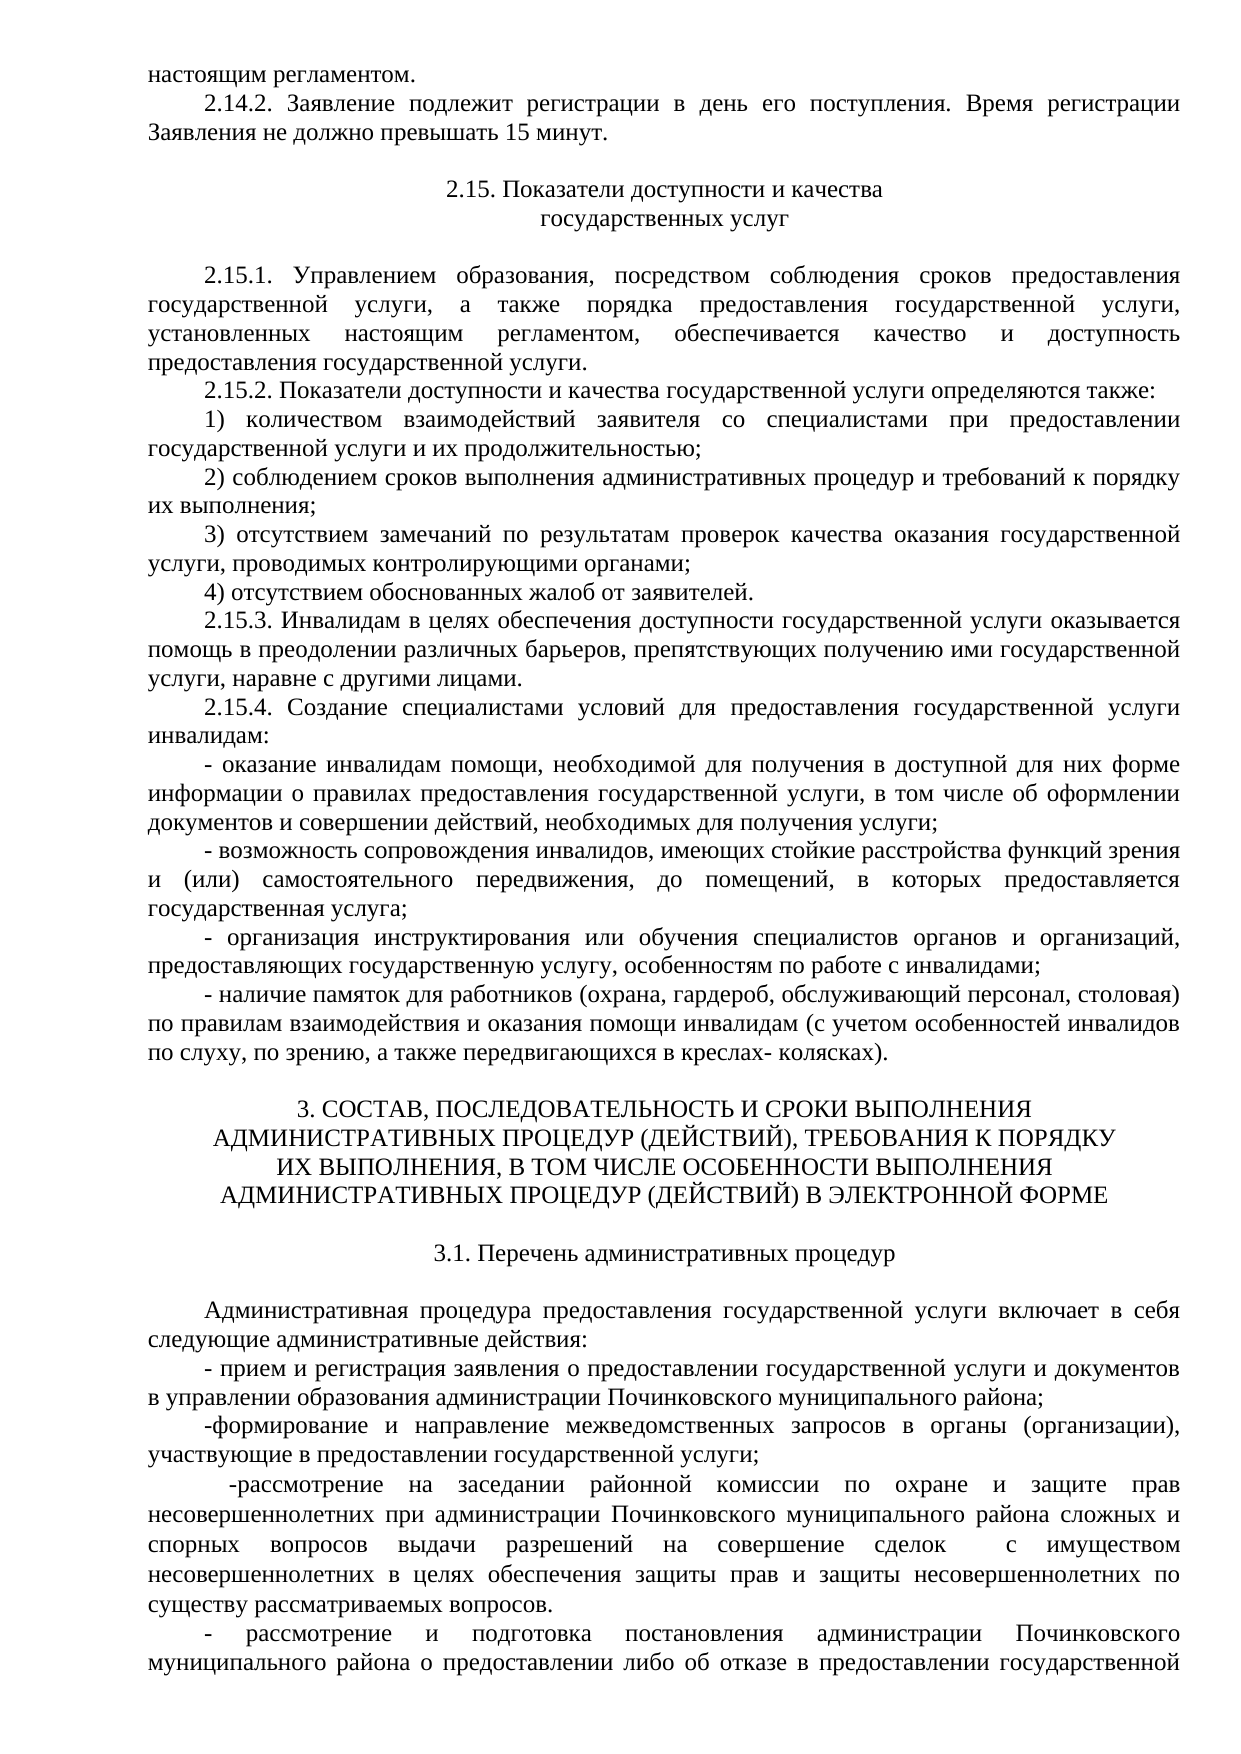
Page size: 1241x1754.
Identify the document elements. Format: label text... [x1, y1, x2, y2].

text 2.15. Показатели доступности и качества [148, 174, 1181, 203]
text 3) отсутствием замечаний по результатам проверок качества оказания государственной услуги, проводимых контролирующими органами; [148, 519, 1181, 577]
text АДМИНИСТРАТИВНЫХ ПРОЦЕДУР (ДЕЙСТВИЙ) В ЭЛЕКТРОННОЙ ФОРМЕ [148, 1180, 1181, 1209]
text 2.15.1. Управлением образования, посредством соблюдения сроков предоставления государственной услуги, а также порядка предоставления государственной услуги, установленных настоящим регламентом, обеспечивается качество и доступность предоставления государственной услуги. [148, 260, 1181, 375]
text государственных услуг [148, 203, 1181, 232]
text АДМИНИСТРАТИВНЫХ ПРОЦЕДУР (ДЕЙСТВИЙ), ТРЕБОВАНИЯ К ПОРЯДКУ [148, 1123, 1181, 1152]
text - наличие памяток для работников (охрана, гардероб, обслуживающий персонал, столовая) по правилам взаимодействия и оказания помощи инвалидам (с учетом особенностей инвалидов по слуху, по зрению, а также передвигающихся в креслах- колясках). [148, 979, 1181, 1065]
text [148, 59, 1181, 88]
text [148, 1618, 1181, 1675]
text ИХ ВЫПОЛНЕНИЯ, В ТОМ ЧИСЛЕ ОСОБЕННОСТИ ВЫПОЛНЕНИЯ [148, 1152, 1181, 1180]
text 2.15.2. Показатели доступности и качества государственной услуги определяются также: [148, 375, 1181, 404]
text -рассмотрение на заседании районной комиссии по охране и защите прав несовершеннолетних при администрации Починковского муниципального района сложных и спорных вопросов выдачи разрешений на совершение сделок с имуществом несовершеннолетних в целях обеспечения защиты прав и защиты несовершеннолетних по существу рассматриваемых вопросов. [148, 1468, 1181, 1618]
text - оказание инвалидам помощи, необходимой для получения в доступной для них форме информации о правилах предоставления государственной услуги, в том числе об оформлении документов и совершении действий, необходимых для получения услуги; [148, 749, 1181, 835]
text - прием и регистрация заявления о предоставлении государственной услуги и документов в управлении образования администрации Починковского муниципального района; [148, 1353, 1181, 1410]
text 3.1. Перечень административных процедур [148, 1238, 1181, 1267]
text - возможность сопровождения инвалидов, имеющих стойкие расстройства функций зрения и (или) самостоятельного передвижения, до помещений, в которых предоставляется государственная услуга; [148, 835, 1181, 922]
text 4) отсутствием обоснованных жалоб от заявителей. [148, 577, 1181, 605]
text - организация инструктирования или обучения специалистов органов и организаций, предоставляющих государственную услугу, особенностям по работе с инвалидами; [148, 922, 1181, 979]
text 2.15.3. Инвалидам в целях обеспечения доступности государственной услуги оказывается помощь в преодолении различных барьеров, препятствующих получению ими государственной услуги, наравне с другими лицами. [148, 605, 1181, 692]
text 3. СОСТАВ, ПОСЛЕДОВАТЕЛЬНОСТЬ И СРОКИ ВЫПОЛНЕНИЯ [148, 1094, 1181, 1123]
text -формирование и направление межведомственных запросов в органы (организации), участвующие в предоставлении государственной услуги; [148, 1410, 1181, 1468]
text Административная процедура предоставления государственной услуги включает в себя следующие административные действия: [148, 1295, 1181, 1353]
text 1) количеством взаимодействий заявителя со специалистами при предоставлении государственной услуги и их продолжительностью; [148, 404, 1181, 462]
text 2.15.4. Создание специалистами условий для предоставления государственной услуги инвалидам: [148, 692, 1181, 749]
text 2) соблюдением сроков выполнения административных процедур и требований к порядку их выполнения; [148, 462, 1181, 519]
text 2.14.2. Заявление подлежит регистрации в день его поступления. Время регистрации Заявления не должно превышать 15 минут. [148, 88, 1181, 145]
